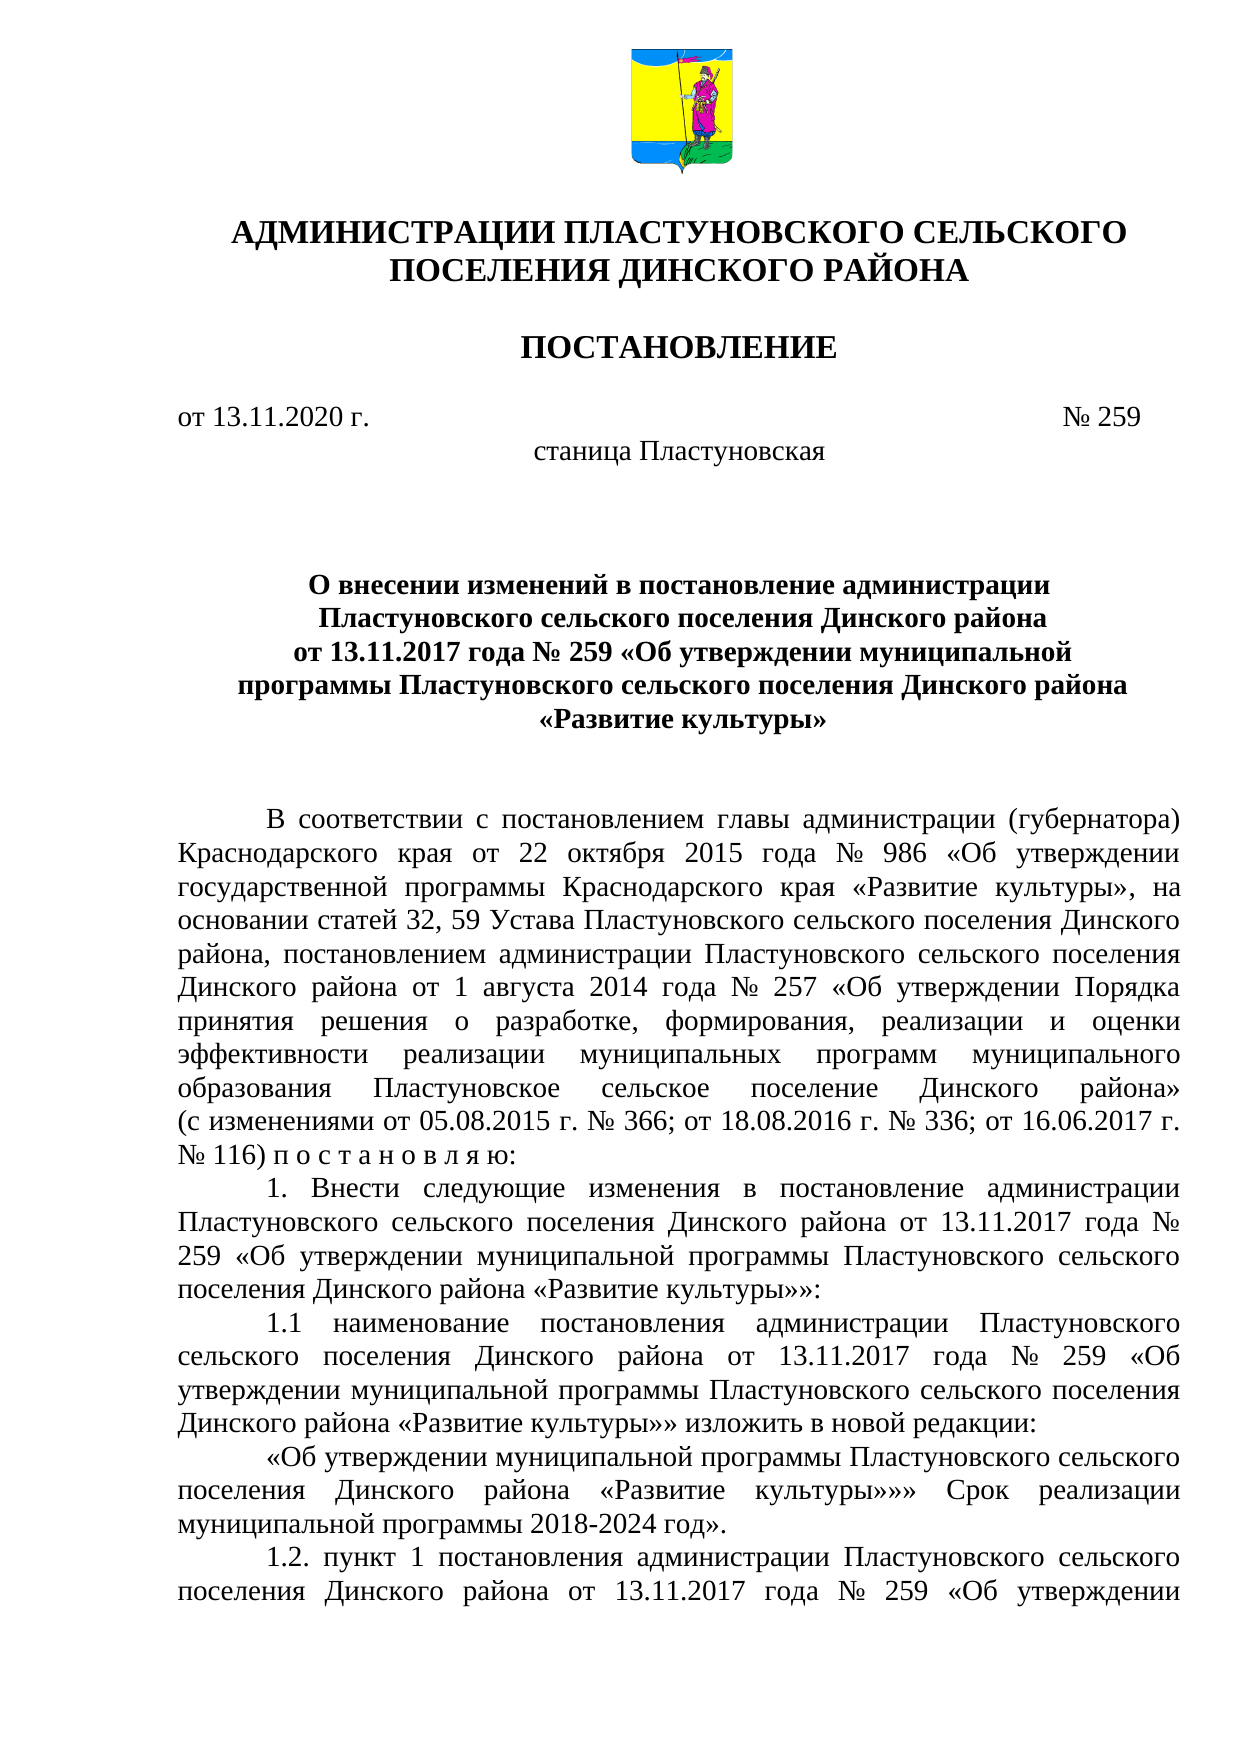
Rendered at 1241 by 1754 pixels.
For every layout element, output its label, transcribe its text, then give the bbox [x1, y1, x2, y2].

text «Развитие культуры» [177, 701, 1181, 734]
text ПОСТАНОВЛЕНИЕ [177, 327, 1181, 366]
text 1. Внести следующие изменения в постановление администрации Пластуновского сельского поселения Динского района от 13.11.2017 года № 259 «Об утверждении муниципальной программы Пластуновского сельского поселения Динского района «Развитие культуры»»: [177, 1171, 1181, 1305]
text от 13.11.2020 г. № 259 [177, 399, 1181, 433]
picture [631, 49, 733, 174]
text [177, 1539, 1181, 1607]
text Пластуновского сельского поселения Динского района [177, 600, 1181, 634]
text АДМИНИСТРАЦИИ ПЛАСТУНОВСКОГО СЕЛЬСКОГО ПОСЕЛЕНИЯ ДИНСКОГО РАЙОНА [177, 212, 1181, 289]
text от 13.11.2017 года № 259 «Об утверждении муниципальной [177, 634, 1181, 667]
text «Об утверждении муниципальной программы Пластуновского сельского поселения Динского района «Развитие культуры»»» Срок реализации муниципальной программы 2018-2024 год». [177, 1439, 1181, 1539]
text О внесении изменений в постановление администрации [177, 567, 1181, 600]
text В соответствии с постановлением главы администрации (губернатора) Краснодарского края от 22 октября 2015 года № 986 «Об утверждении государственной программы Краснодарского края «Развитие культуры», на основании статей 32, 59 Устава Пластуновского сельского поселения Динского района, постановлением администрации Пластуновского сельского поселения Динского района от 1 августа 2014 года № 257 «Об утверждении Порядка принятия решения о разработке, формирования, реализации и оценки эффективности реализации муниципальных программ муниципального образования Пластуновское сельское поселение Динского района» (с изменениями от 05.08.2015 г. № 366; от 18.08.2016 г. № 336; от 16.06.2017 г. № 116) п о с т а н о в л я ю: [177, 802, 1181, 1171]
text программы Пластуновского сельского поселения Динского района [177, 667, 1181, 701]
text 1.1 наименование постановления администрации Пластуновского сельского поселения Динского района от 13.11.2017 года № 259 «Об утверждении муниципальной программы Пластуновского сельского поселения Динского района «Развитие культуры»» изложить в новой редакции: [177, 1305, 1181, 1439]
text станица Пластуновская [177, 433, 1181, 466]
